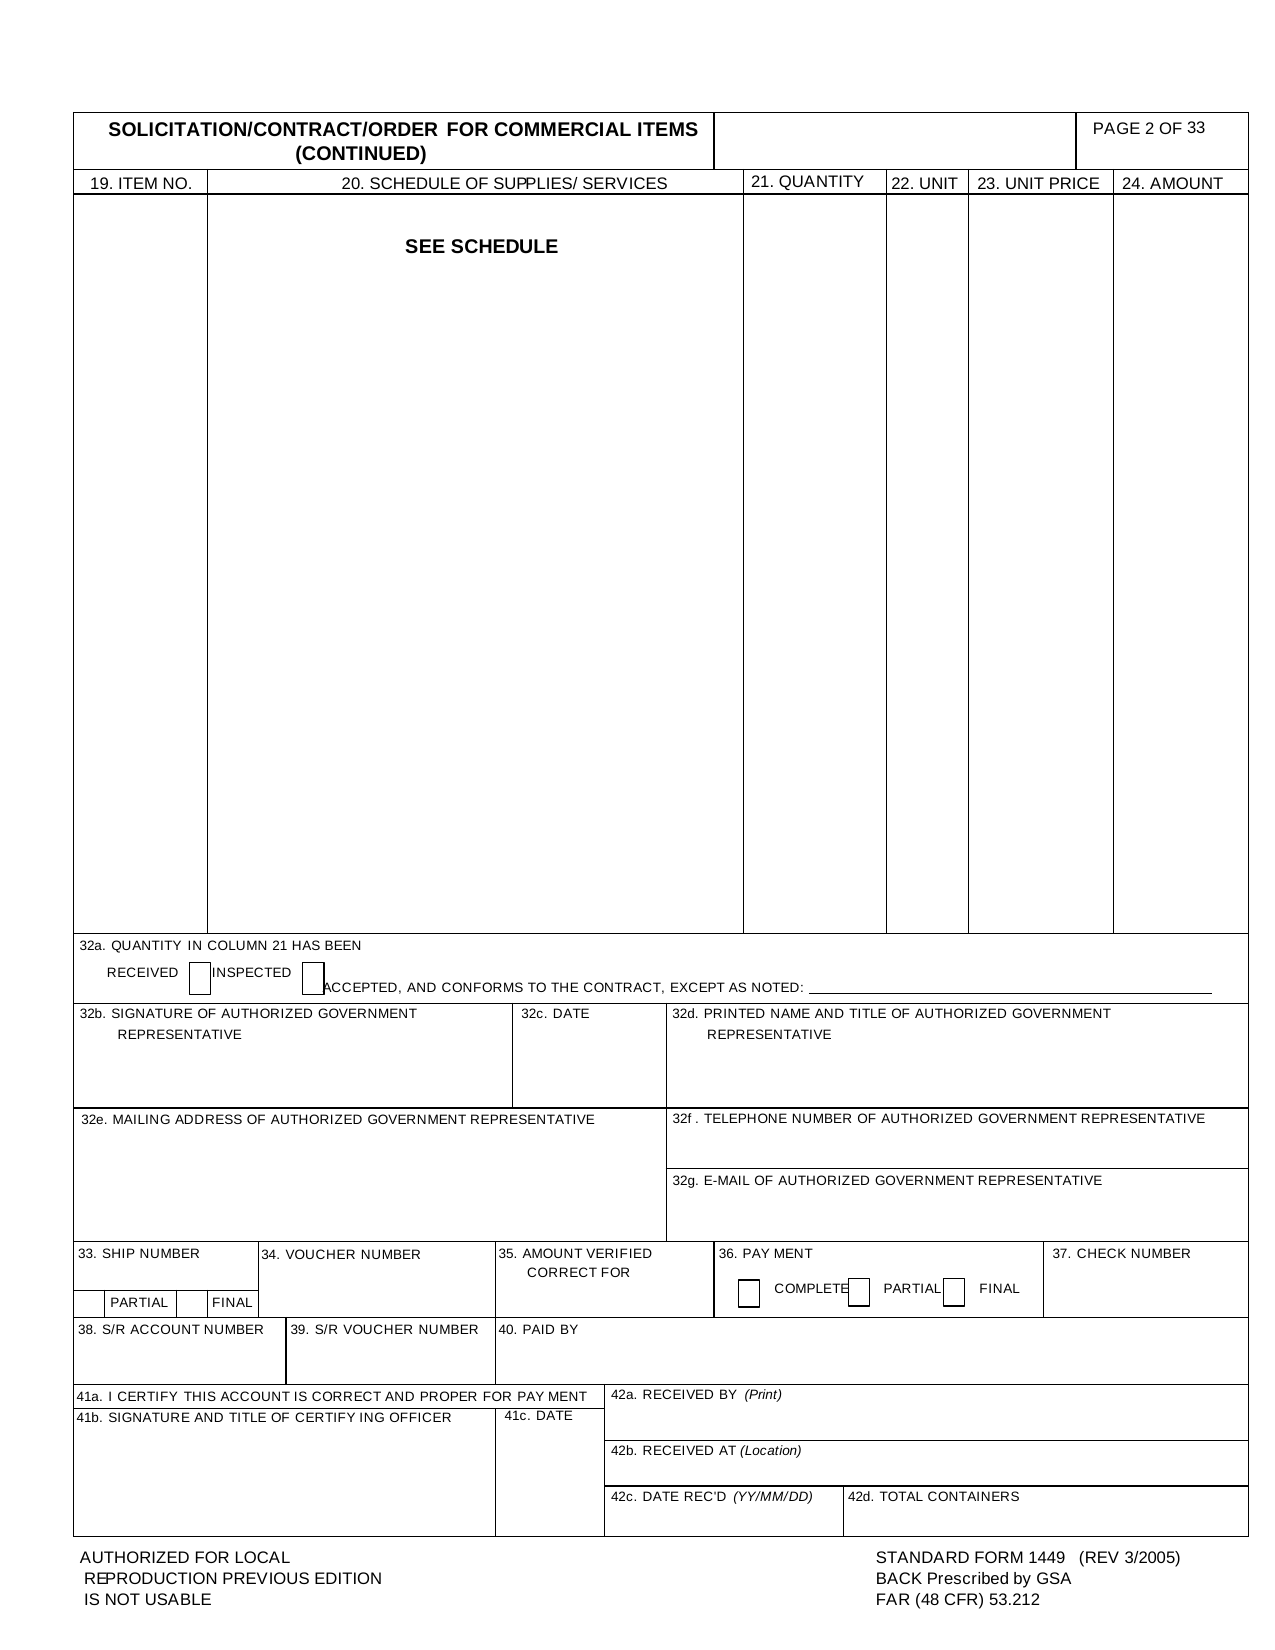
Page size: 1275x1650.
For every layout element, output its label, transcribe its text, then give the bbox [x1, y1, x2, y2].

table_cell 20. SCHEDULE OF SUPPLIES/ SERVICES [208, 170, 743, 193]
table_cell [969, 195, 1113, 933]
table_cell 23. UNIT PRICE [969, 170, 1113, 193]
table_cell [74, 1291, 104, 1317]
table_cell [74, 195, 207, 933]
table_cell 21. QUANTITY [744, 170, 886, 193]
text STANDARD FORM 1449 (REV 3/2005) BACK Prescribed by GSA [876, 1548, 1225, 1588]
table_cell 32a. QUANTITY IN COLUMN 21 HAS BEEN RECEIVED INSPECTED ACCEPTED, AND CONFORMS TO THE CONTRACT, EXCEPT AS NOTED: [74, 934, 1248, 1002]
table_cell [177, 1291, 207, 1317]
table_cell 38. S/R ACCOUNT NUMBER [74, 1318, 285, 1384]
table_cell 35. AMOUNT VERIFIED CORRECT FOR [496, 1242, 713, 1317]
table_cell SEE SCHEDULE [208, 195, 743, 933]
table_cell 39. S/R VOUCHER NUMBER [287, 1318, 495, 1384]
table_cell 32c. DATE [513, 1004, 666, 1107]
table_cell 34. VOUCHER NUMBER [259, 1242, 495, 1317]
table_cell 41b. SIGNATURE AND TITLE OF CERTIFY ING OFFICER [74, 1409, 495, 1536]
table_cell 32b. SIGNATURE OF AUTHORIZED GOVERNMENT REPRESENTATIVE [74, 1004, 512, 1107]
table_cell 42b. RECEIVED AT (Location) [605, 1441, 1248, 1485]
table_cell [1114, 195, 1248, 933]
table_cell 42c. DATE REC'D (YY/MM/DD) [605, 1487, 843, 1536]
table_cell 42d. TOTAL CONTAINERS [844, 1487, 1248, 1536]
table_cell 32f . TELEPHONE NUMBER OF AUTHORIZED GOVERNMENT REPRESENTATIVE [667, 1109, 1248, 1168]
table_cell 33. SHIP NUMBER [74, 1242, 258, 1289]
table_cell 36. PAY MENT COMPLETE PARTIAL FINAL [715, 1242, 1043, 1317]
table_cell 32d. PRINTED NAME AND TITLE OF AUTHORIZED GOVERNMENT REPRESENTATIVE [667, 1004, 1248, 1107]
text FAR (48 CFR) 53.212 [876, 1590, 1242, 1609]
table_cell 41a. I CERTIFY THIS ACCOUNT IS CORRECT AND PROPER FOR PAY MENT [74, 1385, 604, 1408]
table_cell 19. ITEM NO. [74, 170, 207, 193]
table_cell [744, 195, 886, 933]
table_cell 42a. RECEIVED BY (Print) [605, 1385, 1248, 1440]
table_cell 24. AMOUNT [1114, 170, 1248, 193]
table_cell 32g. E-MAIL OF AUTHORIZED GOVERNMENT REPRESENTATIVE [667, 1169, 1248, 1241]
table_cell 40. PAID BY [496, 1318, 1248, 1384]
table_cell FINAL [208, 1291, 258, 1317]
table_cell 41c. DATE [496, 1409, 604, 1536]
table_cell 37. CHECK NUMBER [1044, 1242, 1248, 1317]
text AUTHORIZED FOR LOCAL REPRODUCTION PREVIOUS EDITION IS NOT USABLE [79, 1548, 399, 1609]
table_cell [887, 195, 968, 933]
table_header SOLICITATION/CONTRACT/ORDER FOR COMMERCIAL ITEMS (CONTINUED) [74, 113, 713, 169]
table_header [715, 113, 1075, 169]
table_header PAGE 2 OF 33 [1077, 113, 1248, 169]
table_cell 22. UNIT [887, 170, 968, 193]
table_cell 32e. MAILING ADDRESS OF AUTHORIZED GOVERNMENT REPRESENTATIVE [74, 1109, 666, 1241]
table_cell PARTIAL [105, 1291, 176, 1317]
